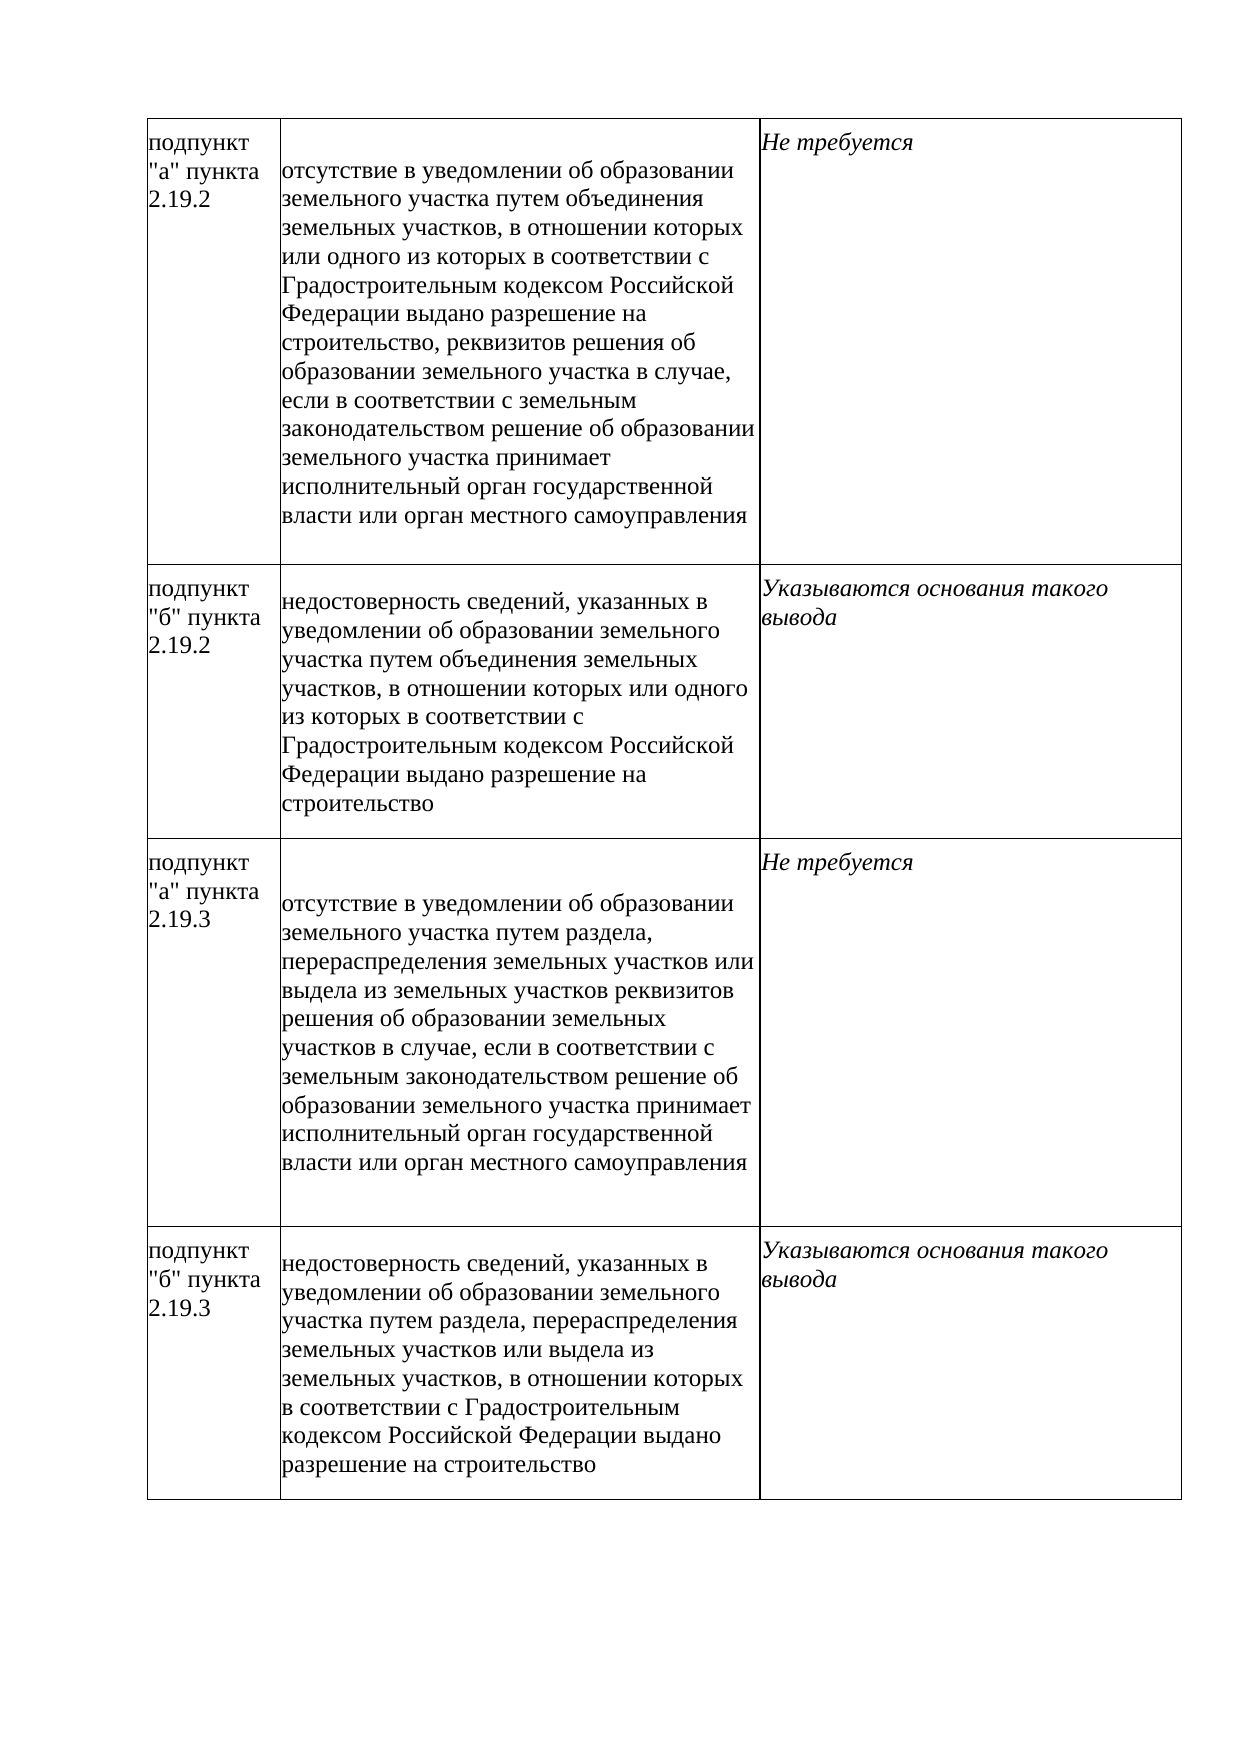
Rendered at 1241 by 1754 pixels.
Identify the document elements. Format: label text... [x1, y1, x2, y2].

table_header отсутствие в уведомлении об образовании земельного участка путем объединения земельных участков, в отношении которых или одного из которых в соответствии с Градостроительным кодексом Российской Федерации выдано разрешение на строительство, реквизитов решения об образовании земельного участка в случае, если в соответствии с земельным законодательством решение об образовании земельного участка принимает исполнительный орган государственной власти или орган местного самоуправления [281, 119, 759, 564]
table_cell недостоверность сведений, указанных в уведомлении об образовании земельного участка путем раздела, перераспределения земельных участков или выдела из земельных участков, в отношении которых в соответствии с Градостроительным кодексом Российской Федерации выдано разрешение на строительство [281, 1227, 759, 1499]
table_cell отсутствие в уведомлении об образовании земельного участка путем раздела, перераспределения земельных участков или выдела из земельных участков реквизитов решения об образовании земельных участков в случае, если в соответствии с земельным законодательством решение об образовании земельного участка принимает исполнительный орган государственной власти или орган местного самоуправления [281, 839, 759, 1226]
table_header подпункт "а" пункта 2.19.2 [148, 119, 280, 564]
table_cell Указываются основания такого вывода [761, 1227, 1181, 1499]
table_cell подпункт "б" пункта 2.19.3 [148, 1227, 280, 1499]
table_cell недостоверность сведений, указанных в уведомлении об образовании земельного участка путем объединения земельных участков, в отношении которых или одного из которых в соответствии с Градостроительным кодексом Российской Федерации выдано разрешение на строительство [281, 565, 759, 838]
table_cell подпункт "а" пункта 2.19.3 [148, 839, 280, 1226]
table_cell подпункт "б" пункта 2.19.2 [148, 565, 280, 838]
table_cell Не требуется [761, 839, 1181, 1226]
table_cell Указываются основания такого вывода [761, 565, 1181, 838]
table_header Не требуется [761, 119, 1181, 564]
